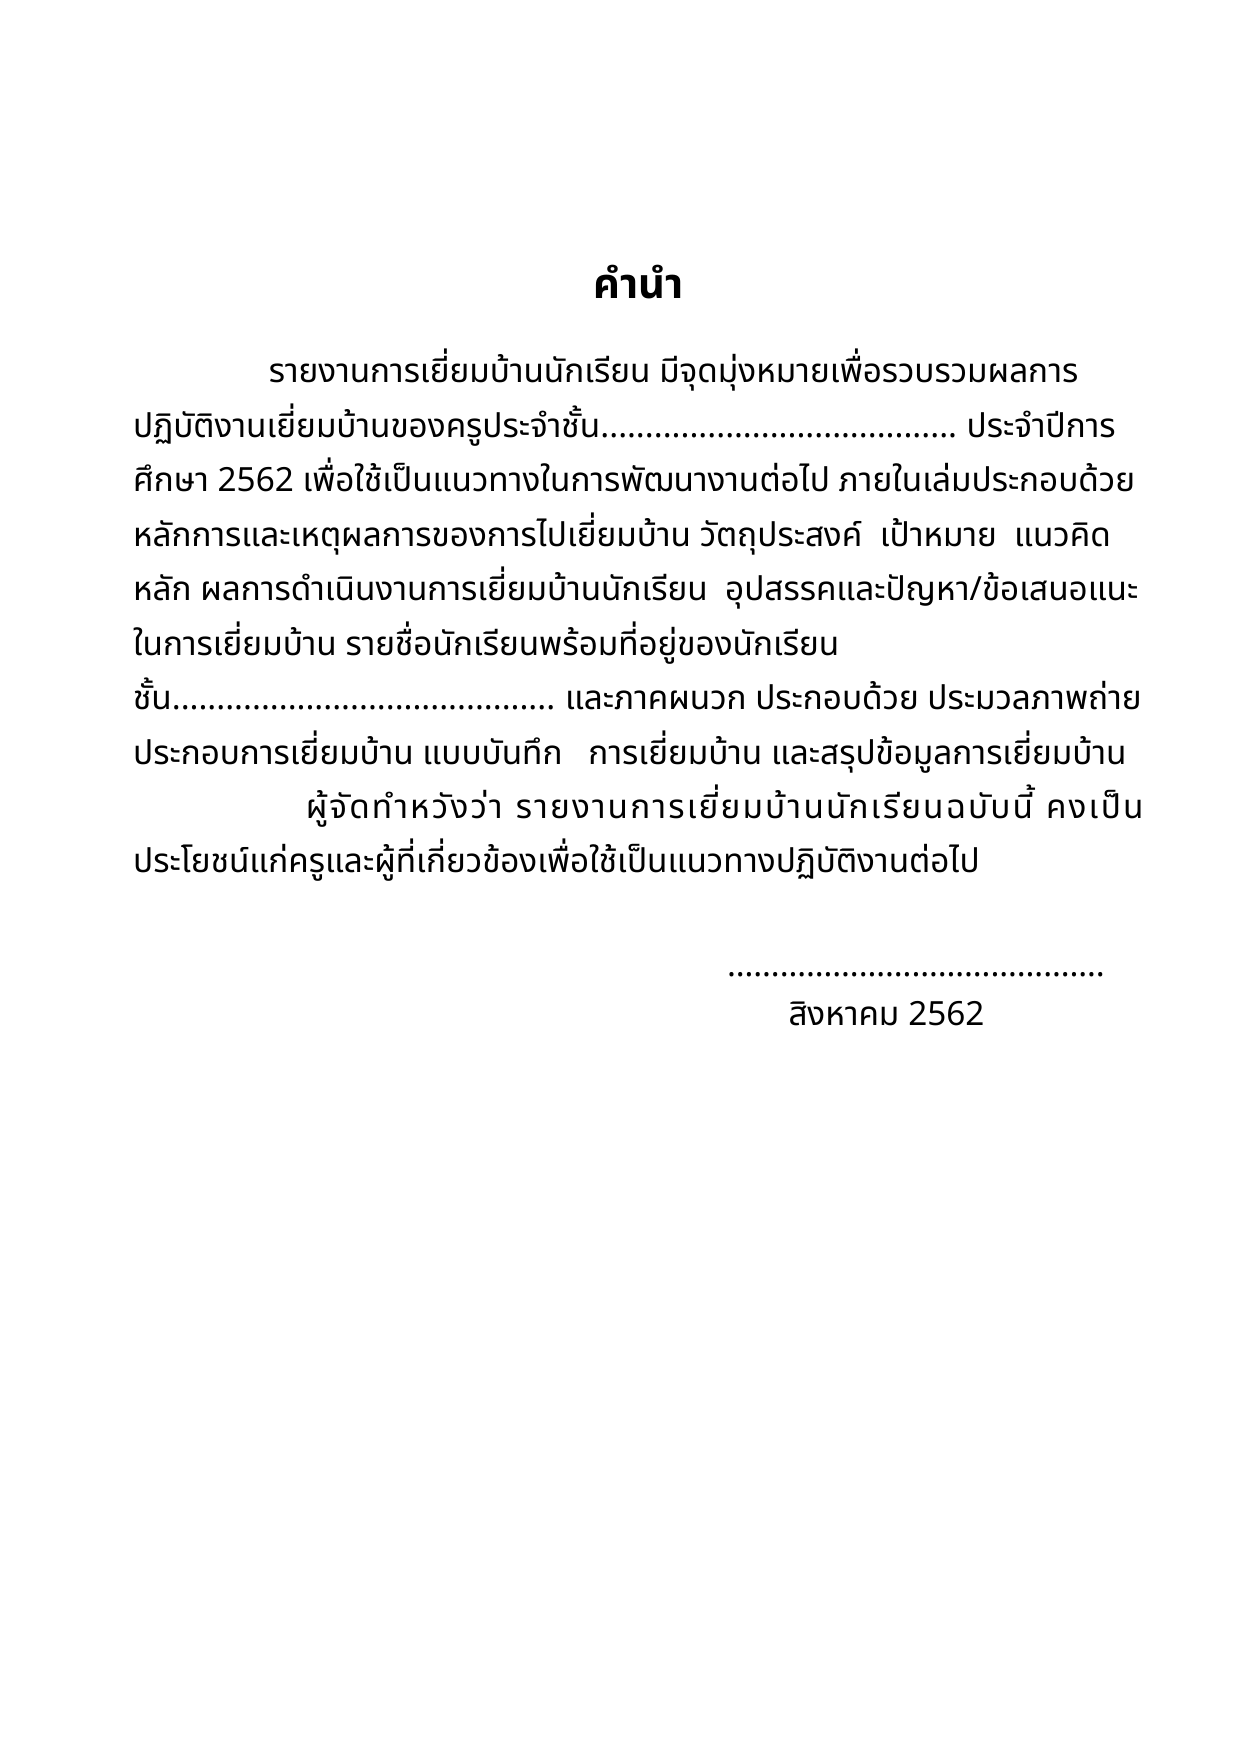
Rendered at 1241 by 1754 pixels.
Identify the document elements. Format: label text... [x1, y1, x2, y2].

text รายงานการเยี่ยมบ้านนักเรียน มีจุดมุ่งหมายเพื่อรวบรวมผลการปฏิบัติงานเยี่ยมบ้านของครูประจำชั้น........................................ ประจำปีการศึกษา 2562 เพื่อใช้เป็นแนวทางในการพัฒนางานต่อไป ภายในเล่มประกอบด้วย หลักการและเหตุผลการของการไปเยี่ยมบ้าน วัตถุประสงค์ เป้าหมาย แนวคิดหลัก ผลการดำเนินงานการเยี่ยมบ้านนักเรียน อุปสรรคและปัญหา/ข้อเสนอแนะ ในการเยี่ยมบ้าน รายชื่อนักเรียนพร้อมที่อยู่ของนักเรียน ชั้น........................................... และภาคผนวก ประกอบด้วย ประมวลภาพถ่ายประกอบการเยี่ยมบ้าน แบบบันทึก การเยี่ยมบ้าน และสรุปข้อมูลการเยี่ยมบ้าน [133, 347, 1144, 779]
text คำนำ [133, 254, 1144, 317]
text ผู้จัดทำหวังว่า รายงานการเยี่ยมบ้านนักเรียนฉบับนี้ คงเป็นประโยชน์แก่ครูและผู้ที่เกี่ยวข้องเพื่อใช้เป็นแนวทางปฏิบัติงานต่อไป [133, 783, 1144, 888]
text สิงหาคม 2562 [133, 990, 1144, 1040]
text ……………………………………. [133, 941, 1144, 986]
